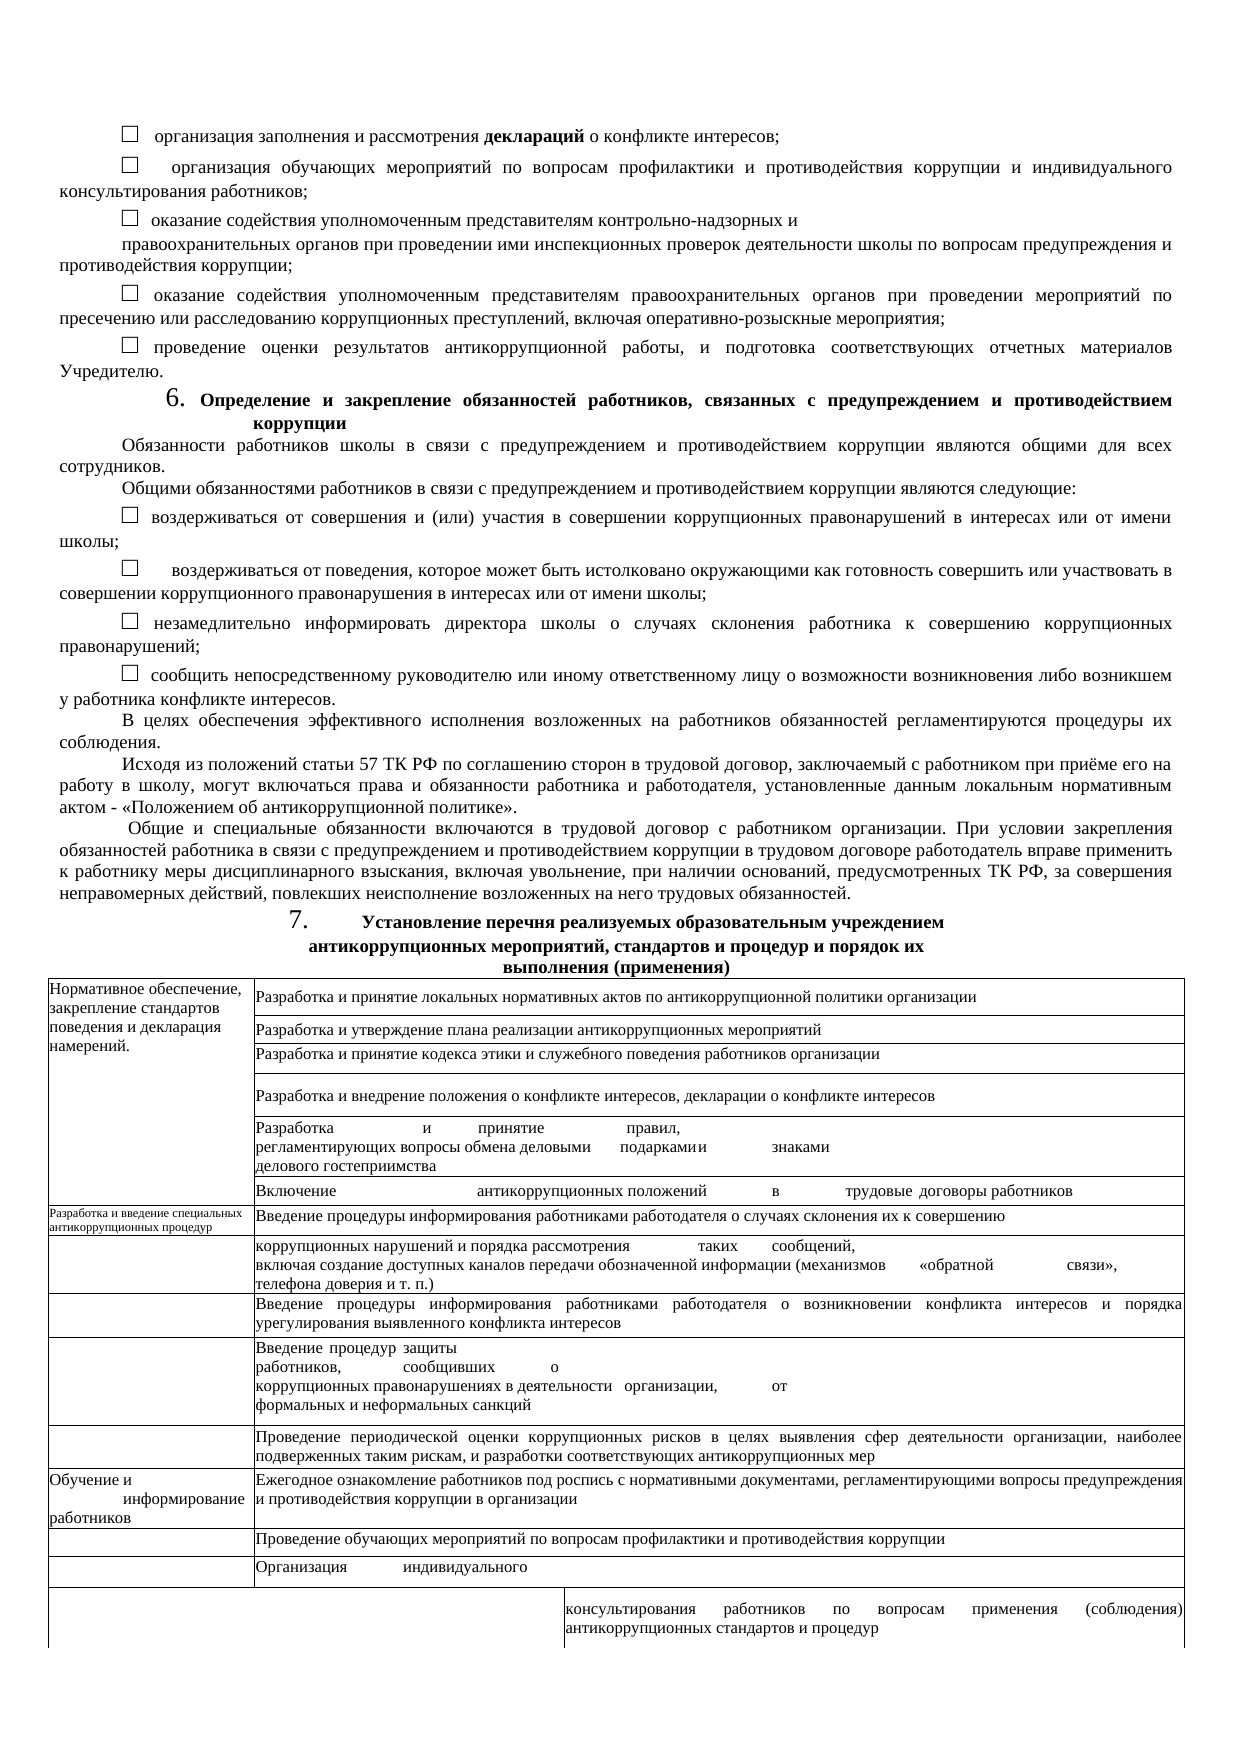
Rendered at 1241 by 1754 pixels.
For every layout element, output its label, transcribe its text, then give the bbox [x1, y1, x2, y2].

table_cell Разработка и утверждение плана реализации антикоррупционных мероприятий [255, 1016, 1184, 1043]
table_cell [49, 1557, 254, 1587]
table_cell Ежегодное ознакомление работников под роспись с нормативными документами, регламентирующими вопросы предупреждения и противодействия коррупции в организации [255, 1469, 1184, 1528]
list незамедлительно информировать директора школы о случаях склонения работника к совершению коррупционных правонарушений; [59, 604, 1174, 657]
table_cell Проведение обучающих мероприятий по вопросам профилактики и противодействия коррупции [255, 1529, 1184, 1556]
list сообщить непосредственному руководителю или иному ответственному лицу о возможности возникновения либо возникшем у работника конфликте интересов. [59, 657, 1174, 709]
table_cell Введение процедур защиты работников, сообщивших о коррупционных правонарушениях в деятельности организации, от формальных и неформальных санкций [255, 1338, 1184, 1425]
table_cell [49, 1529, 254, 1556]
text правоохранительных органов при проведении ими инспекционных проверок деятельности школы по вопросам предупреждения и противодействия коррупции; [59, 232, 1174, 276]
list организация обучающих мероприятий по вопросам профилактики и противодействия коррупции и индивидуального консультирования работников; [59, 149, 1174, 201]
list Определение и закрепление обязанностей работников, связанных с предупреждением и противодействием коррупции [165, 381, 1174, 434]
list оказание содействия уполномоченным представителям контрольно-надзорных и [59, 201, 1174, 232]
table_cell Разработка и внедрение положения о конфликте интересов, декларации о конфликте интересов [255, 1074, 1184, 1116]
table_cell [49, 1426, 254, 1468]
table_cell Проведение периодической оценки коррупционных рисков в целях выявления сфер деятельности организации, наиболее подверженных таким рискам, и разработки соответствующих антикоррупционных мер [255, 1426, 1184, 1468]
list проведение оценки результатов антикоррупционной работы, и подготовка соответствующих отчетных материалов Учредителю. [59, 328, 1174, 381]
table_cell Обучение и информирование работников [49, 1469, 254, 1528]
table_cell Организация индивидуального [255, 1557, 1184, 1587]
table_cell Введение процедуры информирования работниками работодателя о случаях склонения их к совершению [255, 1206, 1184, 1234]
text Общие и специальные обязанности включаются в трудовой договор с работником организации. При условии закрепления обязанностей работника в связи с предупреждением и противодействием коррупции в трудовом договоре работодатель вправе применить к работнику меры дисциплинарного взыскания, включая увольнение, при наличии оснований, предусмотренных ТК РФ, за совершения неправомерных действий, повлекших неисполнение возложенных на него трудовых обязанностей. [59, 817, 1174, 903]
table_cell [49, 1338, 254, 1425]
list оказание содействия уполномоченным представителям правоохранительных органов при проведении мероприятий по пресечению или расследованию коррупционных преступлений, включая оперативно-розыскные мероприятия; [59, 276, 1174, 328]
text Общими обязанностями работников в связи с предупреждением и противодействием коррупции являются следующие: [59, 477, 1174, 498]
list организация заполнения и рассмотрения деклараций о конфликте интересов; [59, 117, 1174, 149]
list Установление перечня реализуемых образовательным учреждением антикоррупционных мероприятий, стандартов и процедур и порядок их выполнения (применения) [59, 903, 1174, 978]
table_cell Введение процедуры информирования работниками работодателя о возникновении конфликта интересов и порядка урегулирования выявленного конфликта интересов [255, 1294, 1184, 1337]
list воздерживаться от поведения, которое может быть истолковано окружающими как готовность совершить или участвовать в совершении коррупционного правонарушения в интересах или от имени школы; [59, 551, 1174, 604]
table_cell Разработка и принятие правил, регламентирующих вопросы обмена деловыми подарками и знаками делового гостеприимства [255, 1117, 1184, 1176]
table_cell [49, 1588, 564, 1648]
table_cell коррупционных нарушений и порядка рассмотрения таких сообщений, включая создание доступных каналов передачи обозначенной информации (механизмов «обратной связи», телефона доверия и т. п.) [255, 1236, 1184, 1293]
table_cell [49, 1236, 254, 1293]
table_cell Разработка и введение специальных антикоррупционных процедур [49, 1206, 254, 1234]
table_cell консультирования работников по вопросам применения (соблюдения) антикоррупционных стандартов и процедур [565, 1588, 1184, 1648]
list воздерживаться от совершения и (или) участия в совершении коррупционных правонарушений в интересах или от имени школы; [59, 498, 1174, 551]
text Исходя из положений статьи 57 ТК РФ по соглашению сторон в трудовой договор, заключаемый с работником при приёме его на работу в школу, могут включаться права и обязанности работника и работодателя, установленные данным локальным нормативным актом - «Положением об антикоррупционной политике». [59, 752, 1174, 817]
table_cell Разработка и принятие кодекса этики и служебного поведения работников организации [255, 1044, 1184, 1073]
text В целях обеспечения эффективного исполнения возложенных на работников обязанностей регламентируются процедуры их соблюдения. [59, 709, 1174, 752]
table_cell [49, 1294, 254, 1337]
table_header Разработка и принятие локальных нормативных актов по антикоррупционной политики организации [255, 979, 1184, 1014]
table_cell Включение антикоррупционных положений в трудовые договоры работников [255, 1177, 1184, 1205]
table_header Нормативное обеспечение, закрепление стандартов поведения и декларация намерений. [49, 979, 254, 1205]
text Обязанности работников школы в связи с предупреждением и противодействием коррупции являются общими для всех сотрудников. [59, 434, 1174, 477]
